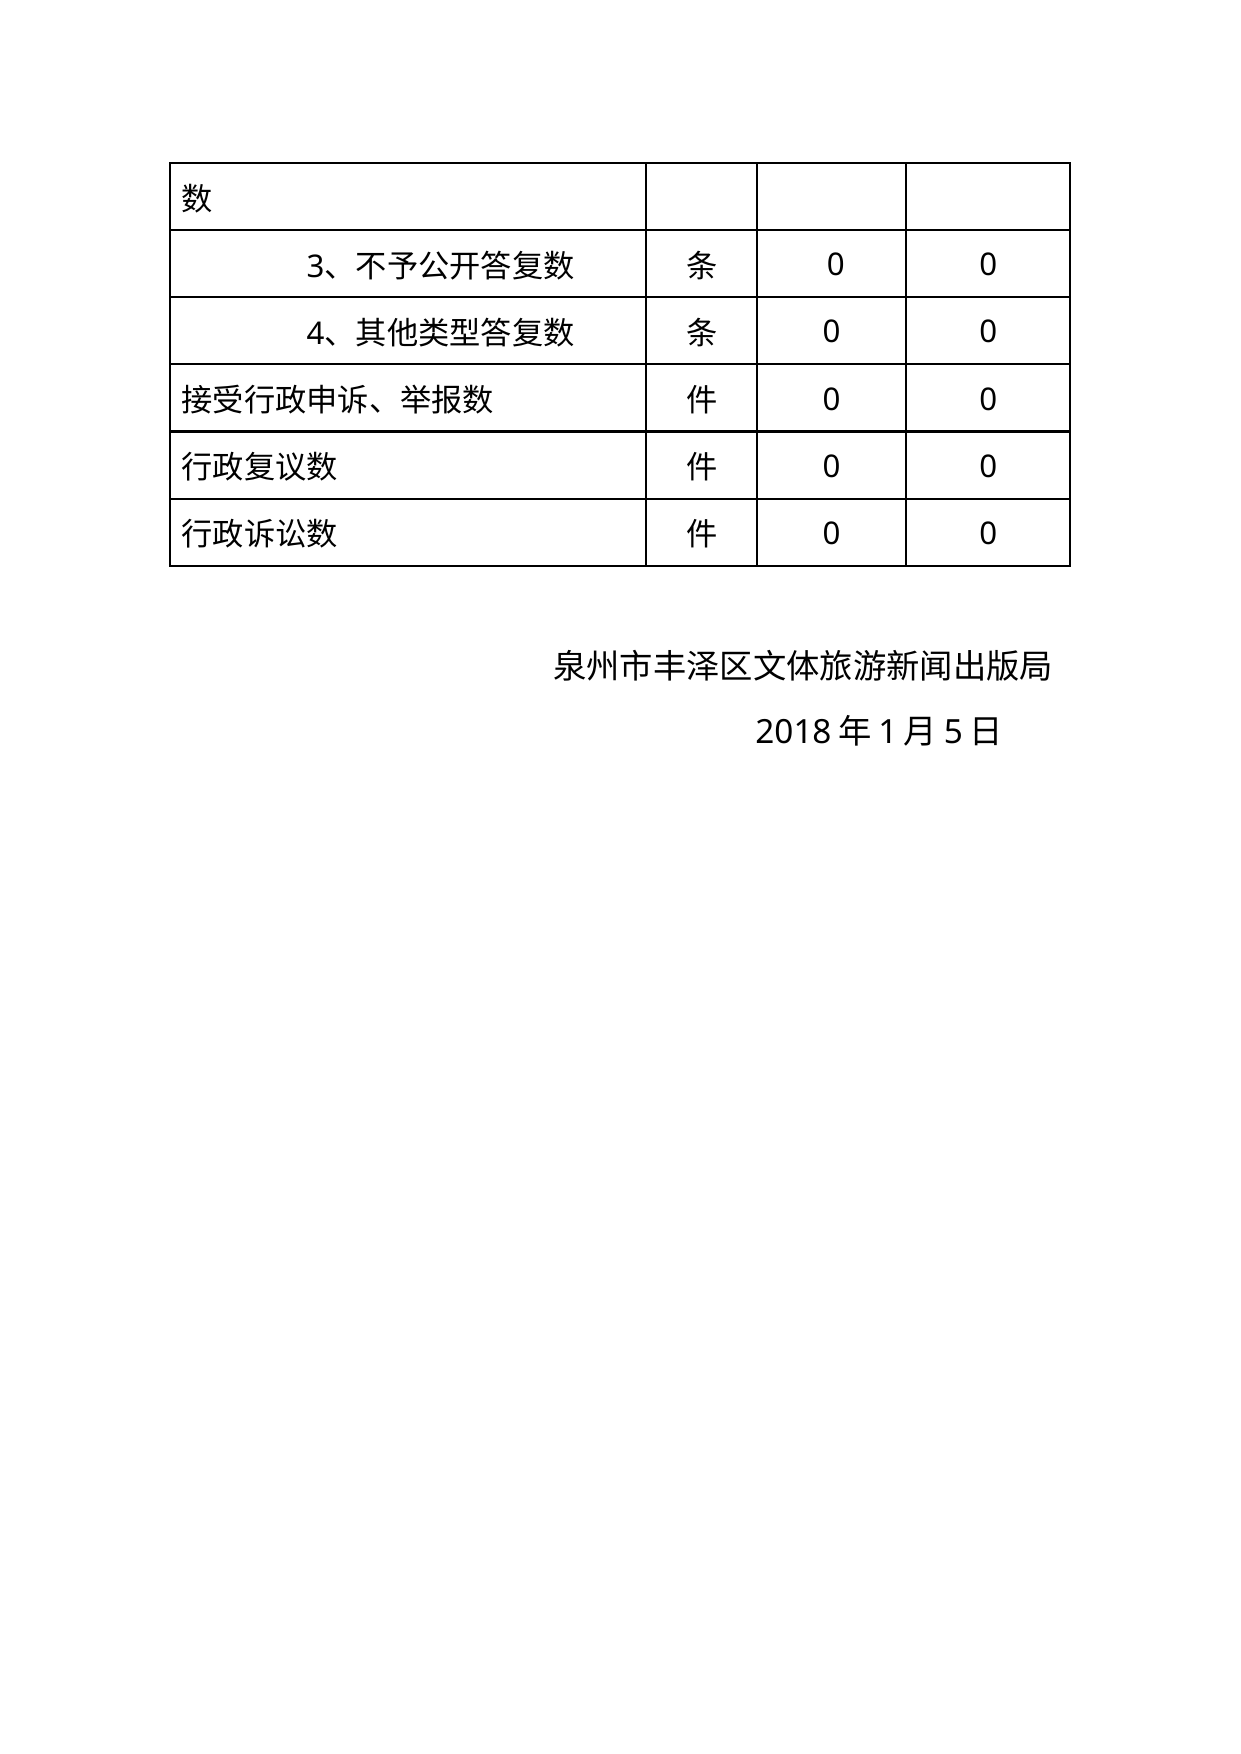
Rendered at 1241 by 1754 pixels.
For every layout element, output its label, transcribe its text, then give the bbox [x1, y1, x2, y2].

table_cell 0 [907, 298, 1069, 363]
table_cell 0 [758, 231, 905, 296]
table_cell 0 [758, 365, 905, 430]
text 泉州市丰泽区文体旅游新闻出版局 [187, 632, 1053, 697]
table_cell 0 [758, 298, 905, 363]
table_cell 件 [647, 365, 756, 430]
table_cell 条 [647, 231, 756, 296]
table_cell 0 [758, 500, 905, 564]
table_cell 0 [907, 500, 1069, 564]
table_cell 0 [907, 365, 1069, 430]
text 2018年1月5日 [187, 697, 1003, 762]
table_cell 行政诉讼数 [171, 500, 645, 564]
table_cell 0 [907, 433, 1069, 497]
table_cell 3、不予公开答复数 [171, 231, 645, 296]
table_cell 4、其他类型答复数 [171, 298, 645, 363]
table_cell 2、同意部分公开答复数 [171, 164, 645, 229]
table_cell 接受行政申诉、举报数 [171, 365, 645, 430]
table_cell 0 [758, 164, 905, 229]
table_cell 件 [647, 500, 756, 564]
table_cell 0 [907, 231, 1069, 296]
table_cell 条 [647, 164, 756, 229]
table_cell 行政复议数 [171, 433, 645, 497]
table_cell 条 [647, 298, 756, 363]
table_cell 0 [758, 433, 905, 497]
table_cell 件 [647, 433, 756, 497]
table_cell 0 [907, 164, 1069, 229]
